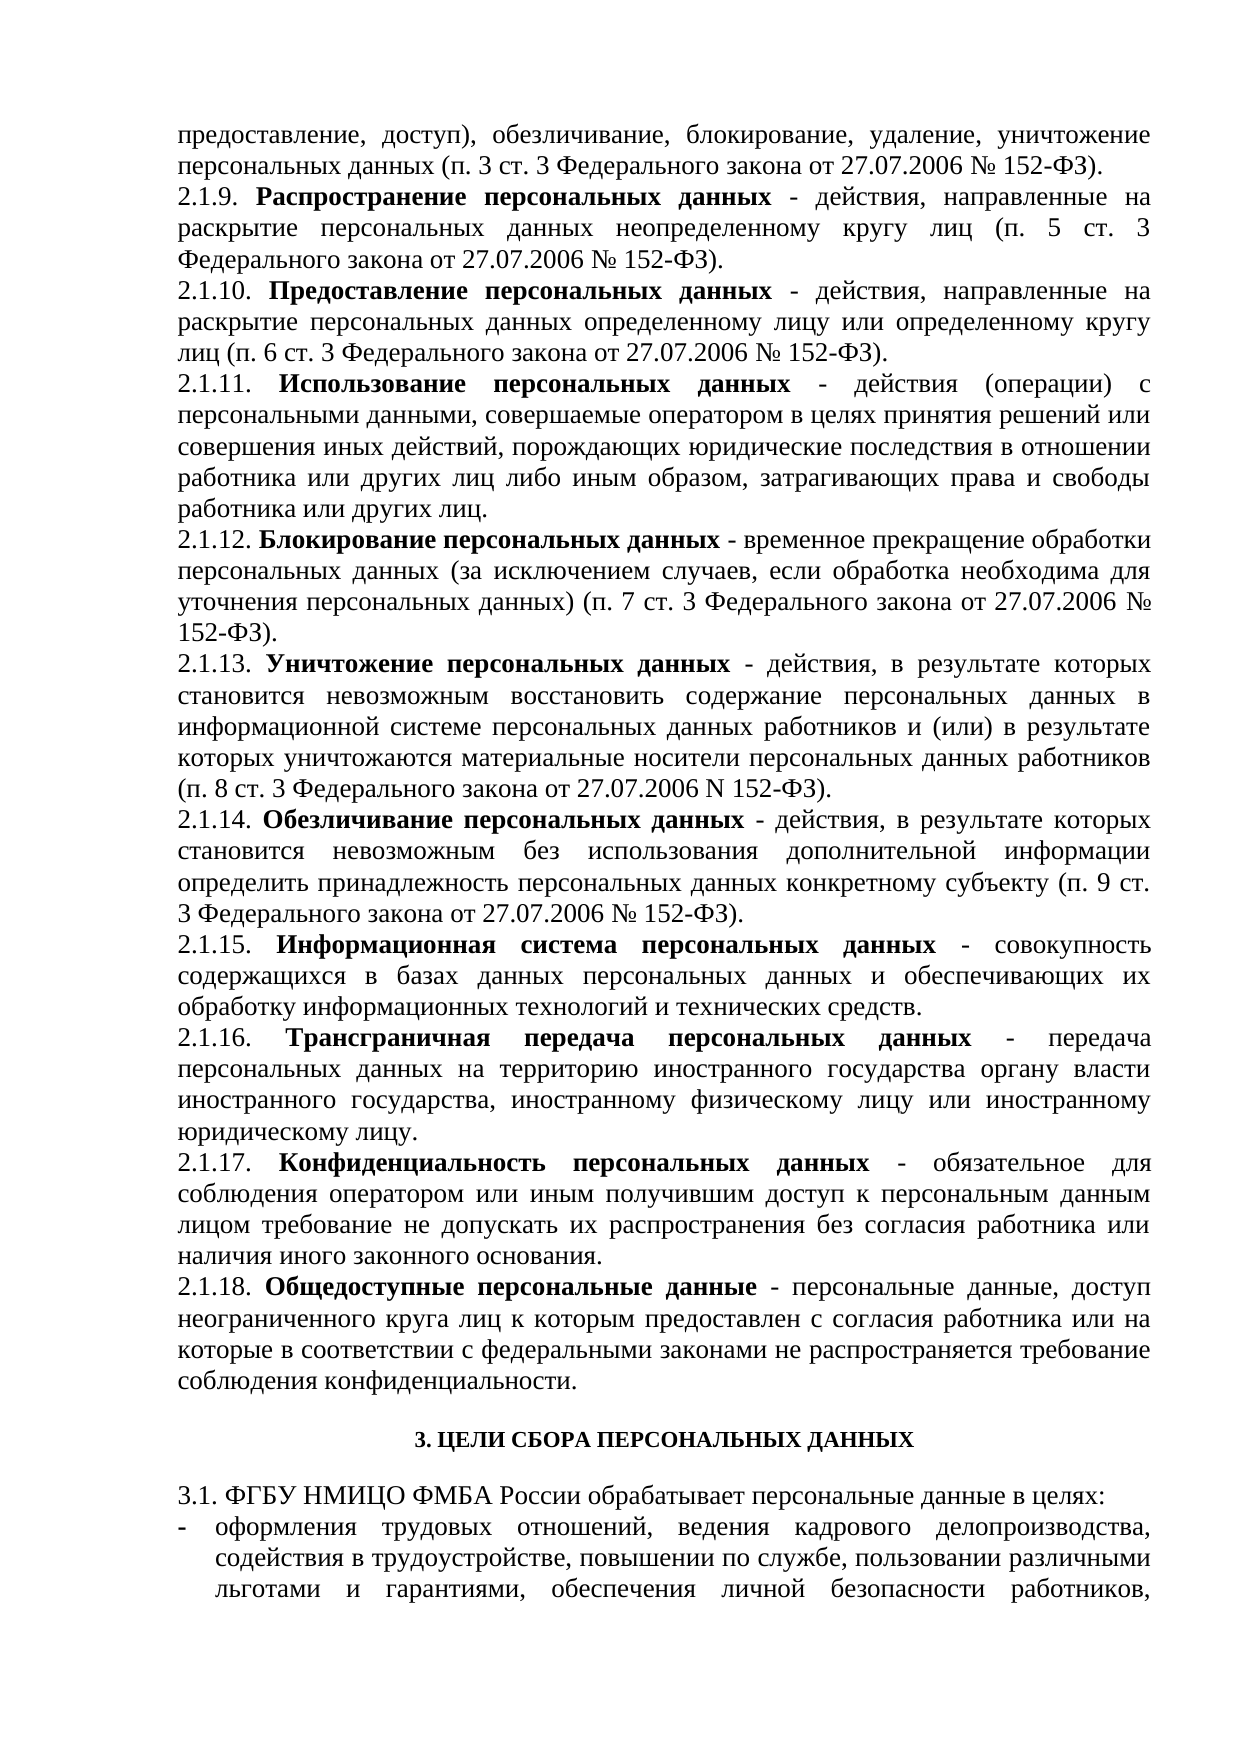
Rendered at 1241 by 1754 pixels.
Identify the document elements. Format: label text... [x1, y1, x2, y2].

text 2.1.10. Предоставление персональных данных - действия, направленные на раскрытие персональных данных определенному лицу или определенному кругу лиц (п. 6 ст. 3 Федерального закона от 27.07.2006 № 152-ФЗ). [177, 274, 1152, 367]
text 2.1.13. Уничтожение персональных данных - действия, в результате которых становится невозможным восстановить содержание персональных данных в информационной системе персональных данных работников и (или) в результате которых уничтожаются материальные носители персональных данных работников (п. 8 ст. 3 Федерального закона от 27.07.2006 N 152-ФЗ). [177, 648, 1152, 803]
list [177, 1510, 1152, 1603]
text 2.1.15. Информационная система персональных данных - совокупность содержащихся в базах данных персональных данных и обеспечивающих их обработку информационных технологий и технических средств. [177, 928, 1152, 1021]
text 2.1.16. Трансграничная передача персональных данных - передача персональных данных на территорию иностранного государства органу власти иностранного государства, иностранному физическому лицу или иностранному юридическому лицу. [177, 1021, 1152, 1146]
text 2.1.17. Конфиденциальность персональных данных - обязательное для соблюдения оператором или иным получившим доступ к персональным данным лицом требование не допускать их распространения без согласия работника или наличия иного законного основания. [177, 1146, 1152, 1271]
text 2.1.14. Обезличивание персональных данных - действия, в результате которых становится невозможным без использования дополнительной информации определить принадлежность персональных данных конкретному субъекту (п. 9 ст. 3 Федерального закона от 27.07.2006 № 152-ФЗ). [177, 803, 1152, 928]
text 2.1.11. Использование персональных данных - действия (операции) с персональными данными, совершаемые оператором в целях принятия решений или совершения иных действий, порождающих юридические последствия в отношении работника или других лиц либо иным образом, затрагивающих права и свободы работника или других лиц. [177, 367, 1152, 523]
text 3. ЦЕЛИ СБОРА ПЕРСОНАЛЬНЫХ ДАННЫХ [177, 1426, 1152, 1453]
text 3.1. ФГБУ НМИЦО ФМБА России обрабатывает персональные данные в целях: [177, 1479, 1152, 1510]
text 2.1.9. Распространение персональных данных - действия, направленные на раскрытие персональных данных неопределенному кругу лиц (п. 5 ст. 3 Федерального закона от 27.07.2006 № 152-ФЗ). [177, 180, 1152, 274]
text 2.1.12. Блокирование персональных данных - временное прекращение обработки персональных данных (за исключением случаев, если обработка необходима для уточнения персональных данных) (п. 7 ст. 3 Федерального закона от 27.07.2006 № 152-ФЗ). [177, 523, 1152, 648]
text 2.1.18. Общедоступные персональные данные - персональные данные, доступ неограниченного круга лиц к которым предоставлен с согласия работника или на которые в соответствии с федеральными законами не распространяется требование соблюдения конфиденциальности. [177, 1271, 1152, 1395]
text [177, 118, 1152, 180]
